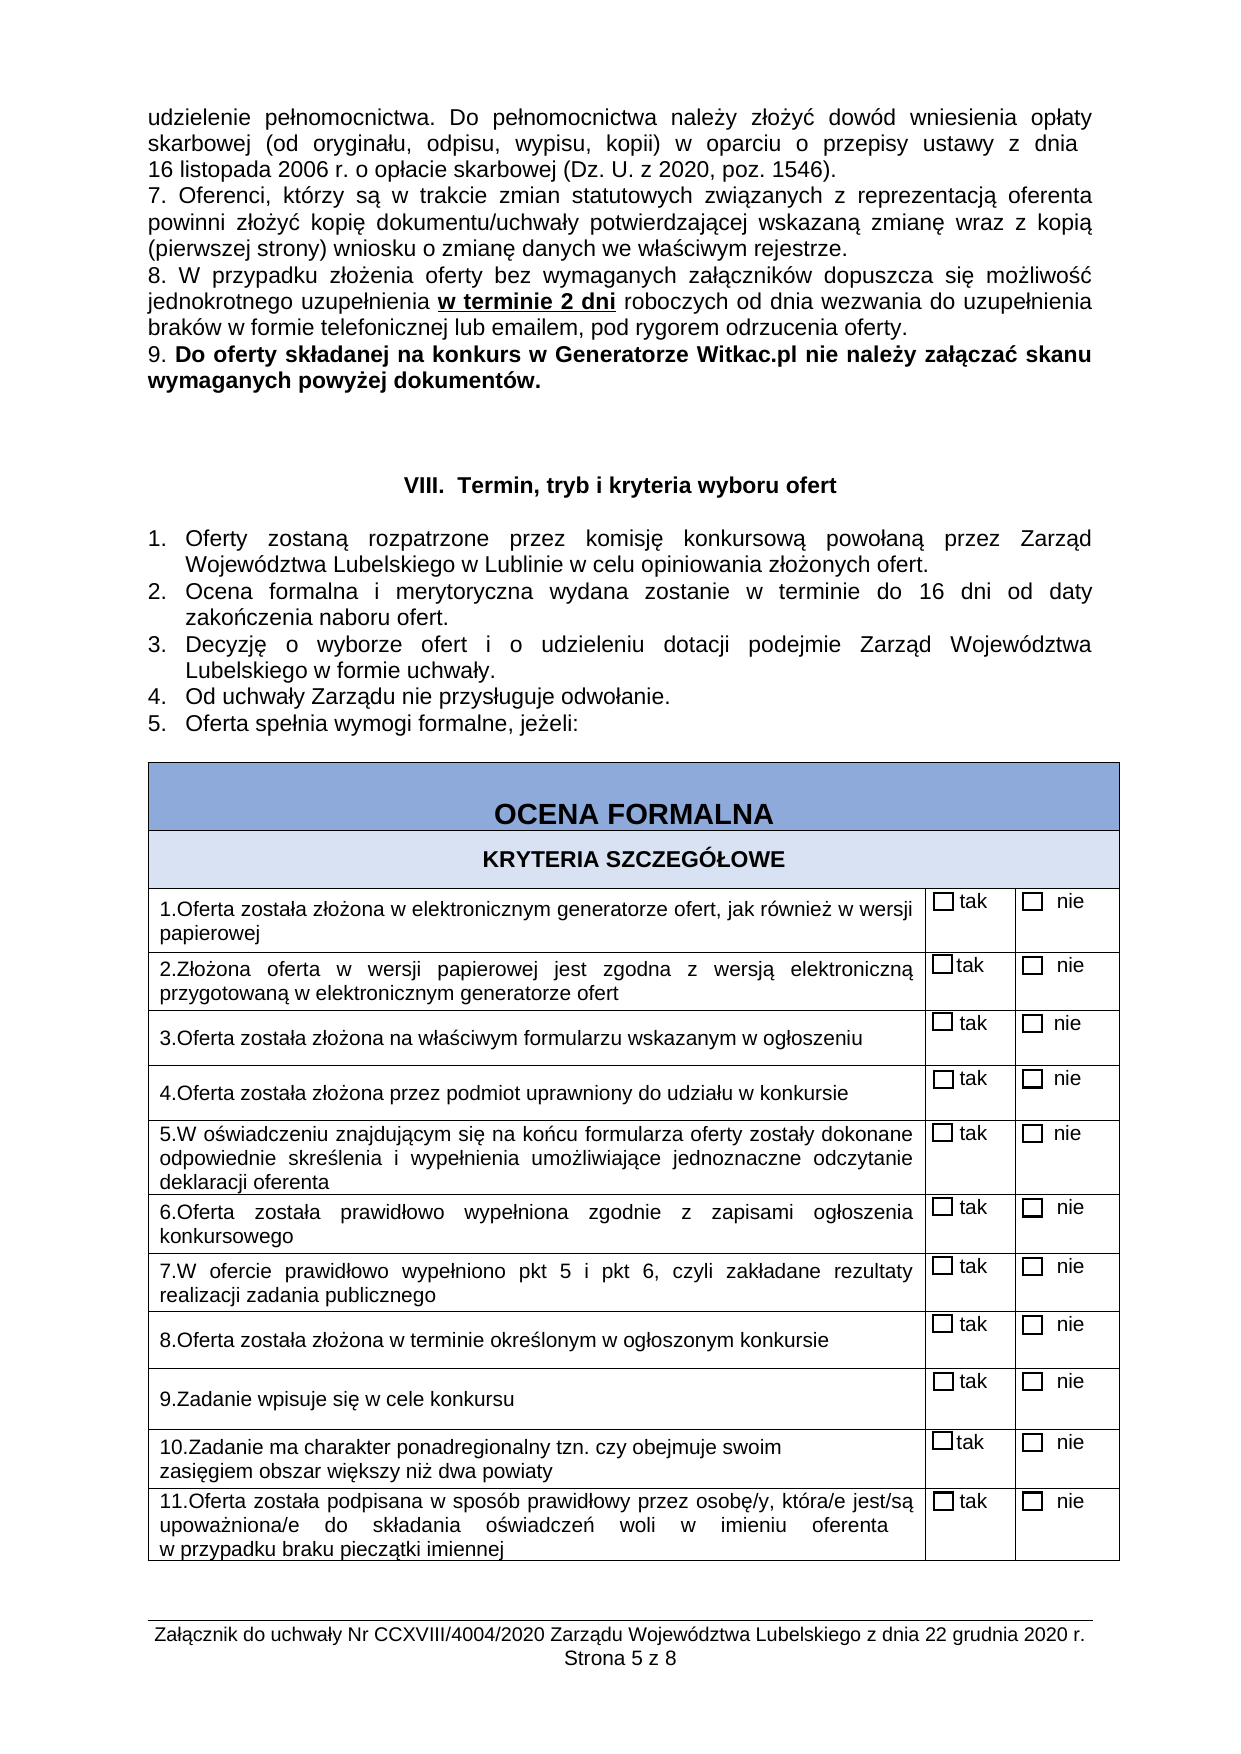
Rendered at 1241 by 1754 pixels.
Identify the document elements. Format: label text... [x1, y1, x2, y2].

table_cell tak [926, 1066, 1015, 1120]
table_cell 1.Oferta została złożona w elektronicznym generatorze ofert, jak również w wersji papierowej [149, 889, 925, 952]
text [148, 103, 1093, 182]
table_cell nie [1016, 1430, 1119, 1487]
table_cell tak [926, 1489, 1015, 1560]
table_cell 9.Zadanie wpisuje się w cele konkursu [149, 1369, 925, 1429]
table_cell 3.Oferta została złożona na właściwym formularzu wskazanym w ogłoszeniu [149, 1011, 925, 1065]
text VIII. Termin, tryb i kryteria wyboru ofert [148, 472, 1093, 499]
table_cell tak [926, 953, 1015, 1010]
table_header OCENA FORMALNA [149, 763, 1119, 830]
text 7. Oferenci, którzy są w trakcie zmian statutowych związanych z reprezentacją oferenta powinni złożyć kopię dokumentu/uchwały potwierdzającej wskazaną zmianę wraz z kopią (pierwszej strony) wniosku o zmianę danych we właściwym rejestrze. [148, 182, 1093, 262]
table_cell nie [1016, 1312, 1119, 1368]
table_cell nie [1016, 1121, 1119, 1194]
table_cell nie [1016, 953, 1119, 1010]
text 9. Do oferty składanej na konkurs w Generatorze Witkac.pl nie należy załączać skanu wymaganych powyżej dokumentów. [148, 341, 1093, 393]
list Ocena formalna i merytoryczna wydana zostanie w terminie do 16 dni od daty zakończenia naboru ofert. [148, 578, 1093, 631]
table_cell nie [1016, 889, 1119, 952]
table_cell tak [926, 1430, 1015, 1487]
table_cell nie [1016, 1489, 1119, 1560]
table_cell nie [1016, 1369, 1119, 1429]
table_cell 8.Oferta została złożona w terminie określonym w ogłoszonym konkursie [149, 1312, 925, 1368]
table_cell tak [926, 889, 1015, 952]
table_cell 2.Złożona oferta w wersji papierowej jest zgodna z wersją elektroniczną przygotowaną w elektronicznym generatorze ofert [149, 953, 925, 1010]
list Oferta spełnia wymogi formalne, jeżeli: [148, 709, 1093, 736]
list Oferty zostaną rozpatrzone przez komisję konkursową powołaną przez Zarząd Województwa Lubelskiego w Lublinie w celu opiniowania złożonych ofert. [148, 525, 1093, 578]
table_cell KRYTERIA SZCZEGÓŁOWE [149, 831, 1119, 888]
table_cell tak [926, 1254, 1015, 1311]
table_cell tak [926, 1369, 1015, 1429]
table_cell 5.W oświadczeniu znajdującym się na końcu formularza oferty zostały dokonane odpowiednie skreślenia i wypełnienia umożliwiające jednoznaczne odczytanie deklaracji oferenta [149, 1121, 925, 1194]
table_cell 4.Oferta została złożona przez podmiot uprawniony do udziału w konkursie [149, 1066, 925, 1120]
table_cell tak [926, 1011, 1015, 1065]
table_cell nie [1016, 1254, 1119, 1311]
table_cell tak [926, 1312, 1015, 1368]
table_cell nie [1016, 1195, 1119, 1253]
table_cell nie [1016, 1066, 1119, 1120]
list Decyzję o wyborze ofert i o udzieleniu dotacji podejmie Zarząd Województwa Lubelskiego w formie uchwały. [148, 631, 1093, 683]
table_cell tak [926, 1195, 1015, 1253]
list Od uchwały Zarządu nie przysługuje odwołanie. [148, 683, 1093, 709]
table_cell nie [1016, 1011, 1119, 1065]
table_cell tak [926, 1121, 1015, 1194]
table_cell 10.Zadanie ma charakter ponadregionalny tzn. czy obejmuje swoim zasięgiem obszar większy niż dwa powiaty [149, 1430, 925, 1487]
text 8. W przypadku złożenia oferty bez wymaganych załączników dopuszcza się możliwość jednokrotnego uzupełnienia w terminie 2 dni roboczych od dnia wezwania do uzupełnienia braków w formie telefonicznej lub emailem, pod rygorem odrzucenia oferty. [148, 262, 1093, 341]
table_cell 7.W ofercie prawidłowo wypełniono pkt 5 i pkt 6, czyli zakładane rezultaty realizacji zadania publicznego [149, 1254, 925, 1311]
table_cell 11.Oferta została podpisana w sposób prawidłowy przez osobę/y, która/e jest/są upoważniona/e do składania oświadczeń woli w imieniu oferenta w przypadku braku pieczątki imiennej [149, 1489, 925, 1560]
table_cell 6.Oferta została prawidłowo wypełniona zgodnie z zapisami ogłoszenia konkursowego [149, 1195, 925, 1253]
